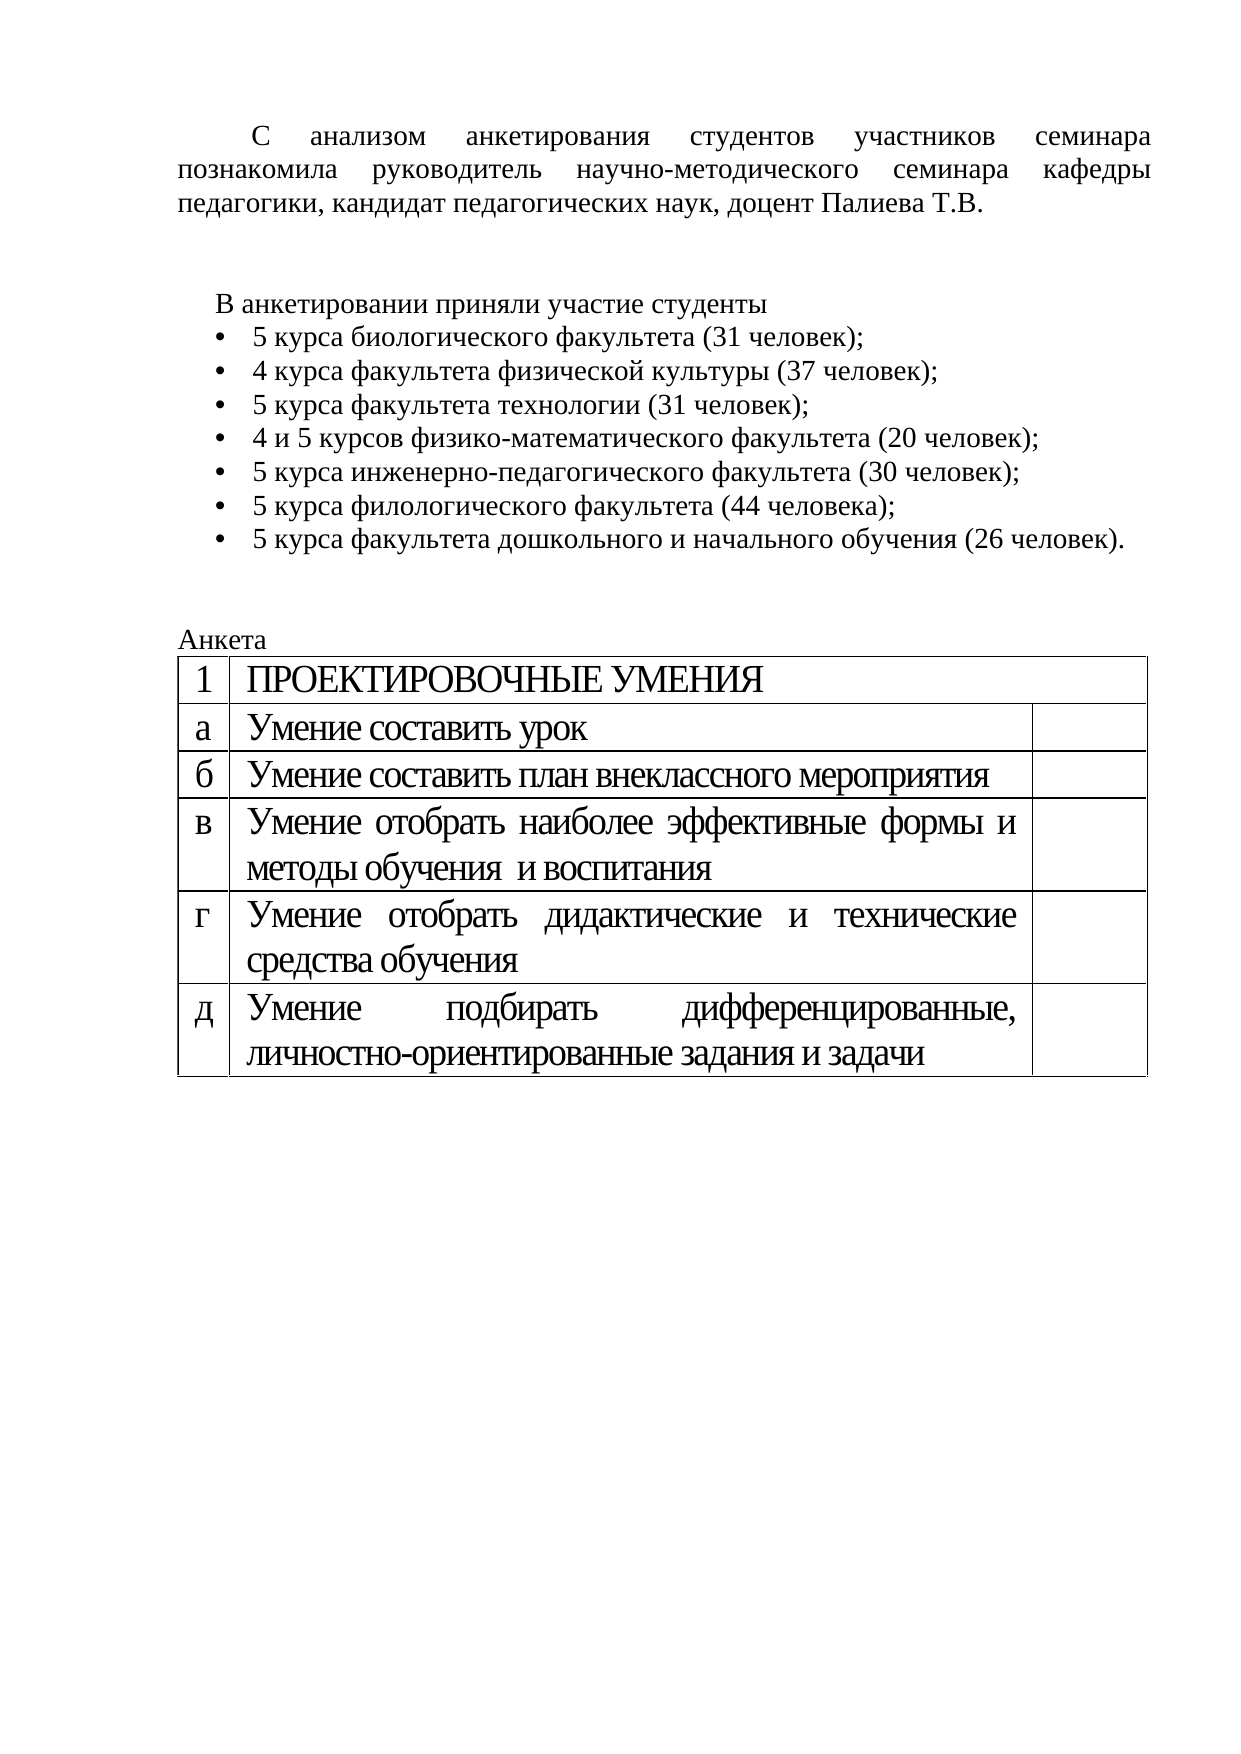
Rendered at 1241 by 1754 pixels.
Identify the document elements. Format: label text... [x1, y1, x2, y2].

text С анализом анкетирования студентов участников семинара познакомила руководитель научно-методического семинара кафедры педагогики, кандидат педагогических наук, доцент Палиева Т.В. [177, 118, 1152, 219]
list 5 курса инженерно-педагогического факультета (30 человек); [215, 454, 1152, 488]
text Анкета [177, 622, 1152, 656]
list 5 курса факультета дошкольного и начального обучения (26 человек). [215, 521, 1152, 555]
list 5 курса факультета технологии (31 человек); [215, 387, 1152, 420]
text В анкетировании приняли участие студенты [177, 286, 1152, 319]
list 4 и 5 курсов физико-математического факультета (20 человек); [215, 420, 1152, 454]
list 5 курса биологического факультета (31 человек); [215, 319, 1152, 353]
list 5 курса филологического факультета (44 человека); [215, 488, 1152, 521]
list 4 курса факультета физической культуры (37 человек); [215, 353, 1152, 387]
